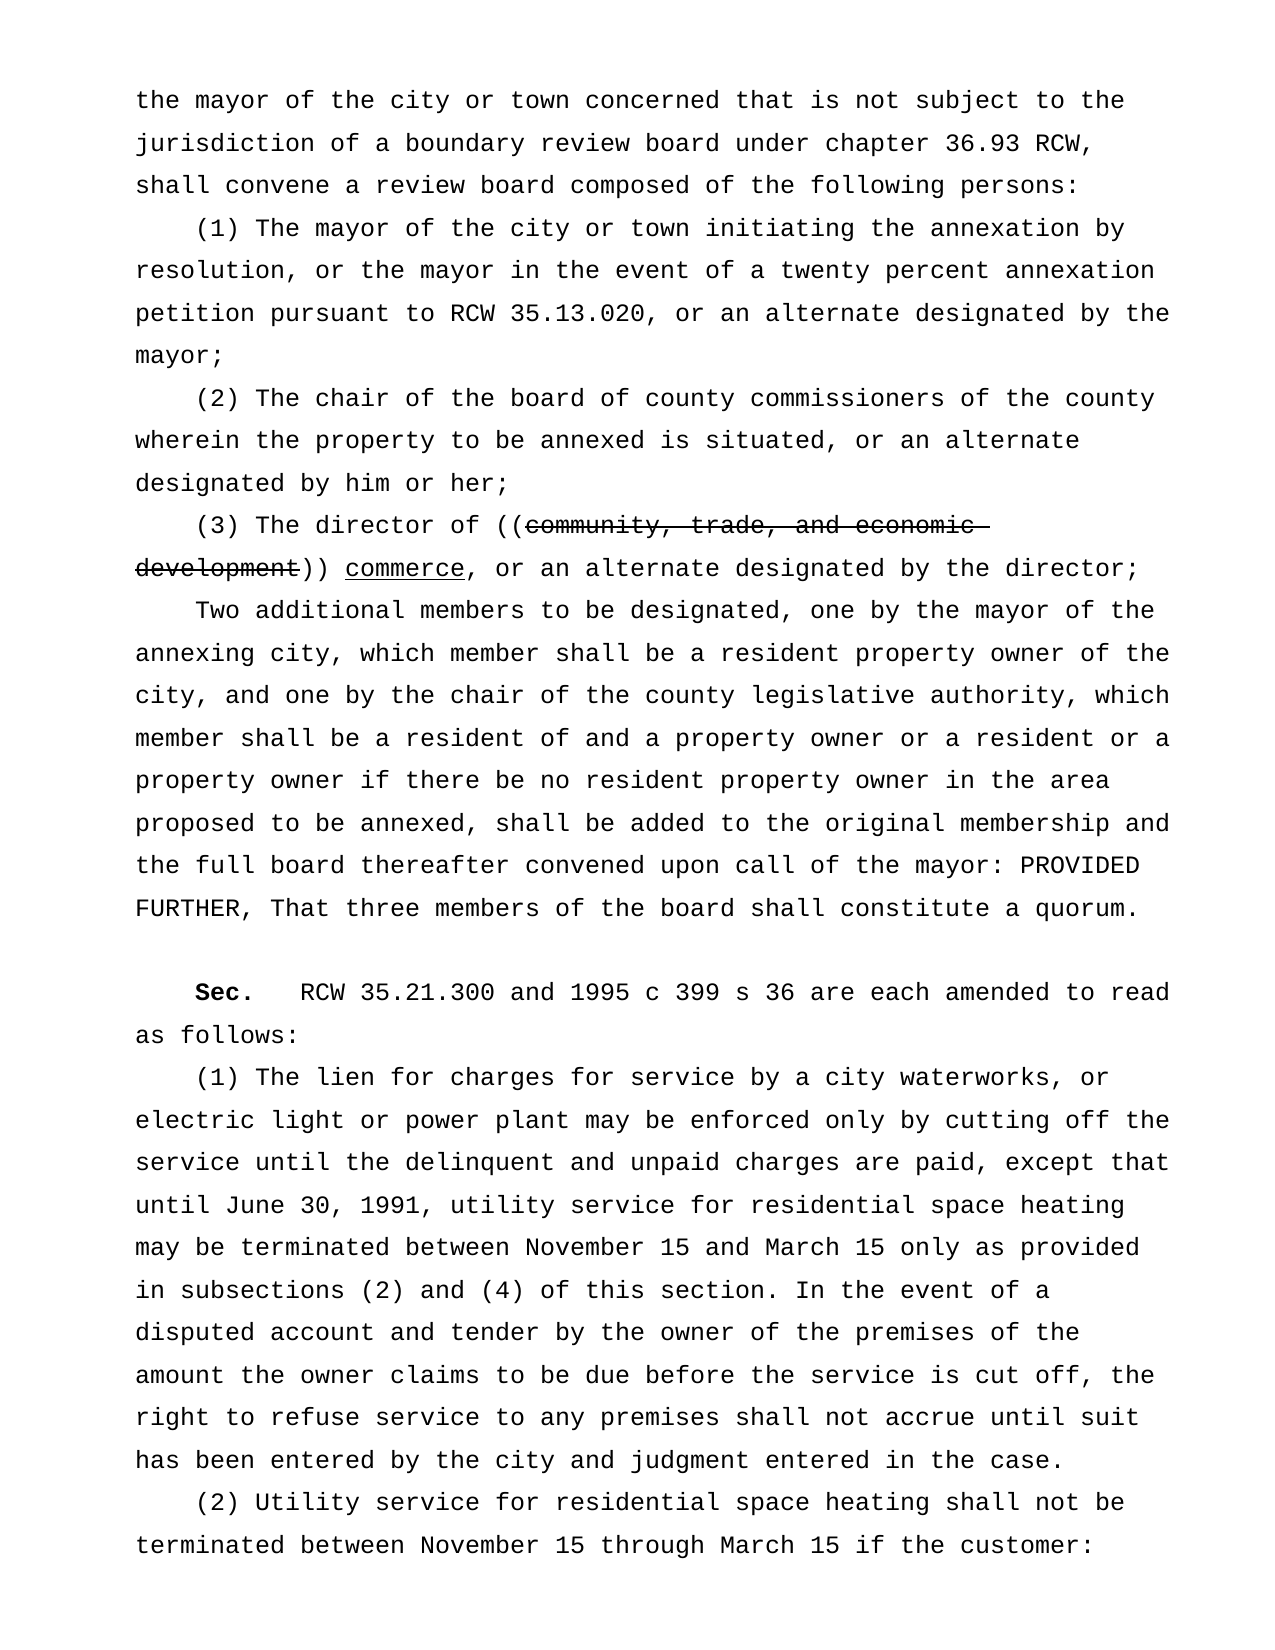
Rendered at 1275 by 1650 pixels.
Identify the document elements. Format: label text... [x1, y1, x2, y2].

text (1) The lien for charges for service by a city waterworks, or electric light or power plant may be enforced only by cutting off the service until the delinquent and unpaid charges are paid, except that until June 30, 1991, utility service for residential space heating may be terminated between November 15 and March 15 only as provided in subsections (2) and (4) of this section. In the event of a disputed account and tender by the owner of the premises of the amount the owner claims to be due before the service is cut off, the right to refuse service to any premises shall not accrue until suit has been entered by the city and judgment entered in the case. [135, 1052, 1170, 1477]
text (2) The chair of the board of county commissioners of the county wherein the property to be annexed is situated, or an alternate designated by him or her; [135, 372, 1170, 500]
text Sec. RCW 35.21.300 and 1995 c 399 s 36 are each amended to read as follows: [135, 967, 1170, 1052]
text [135, 75, 1170, 202]
text (3) The director of ((community, trade, and economic development)) commerce, or an alternate designated by the director; [135, 500, 1170, 585]
text Two additional members to be designated, one by the mayor of the annexing city, which member shall be a resident property owner of the city, and one by the chair of the county legislative authority, which member shall be a resident of and a property owner or a resident or a property owner if there be no resident property owner in the area proposed to be annexed, shall be added to the original membership and the full board thereafter convened upon call of the mayor: PROVIDED FURTHER, That three members of the board shall constitute a quorum. [135, 585, 1170, 925]
text (1) The mayor of the city or town initiating the annexation by resolution, or the mayor in the event of a twenty percent annexation petition pursuant to RCW 35.13.020, or an alternate designated by the mayor; [135, 202, 1170, 372]
text (2) Utility service for residential space heating shall not be terminated between November 15 through March 15 if the customer: [135, 1477, 1170, 1562]
